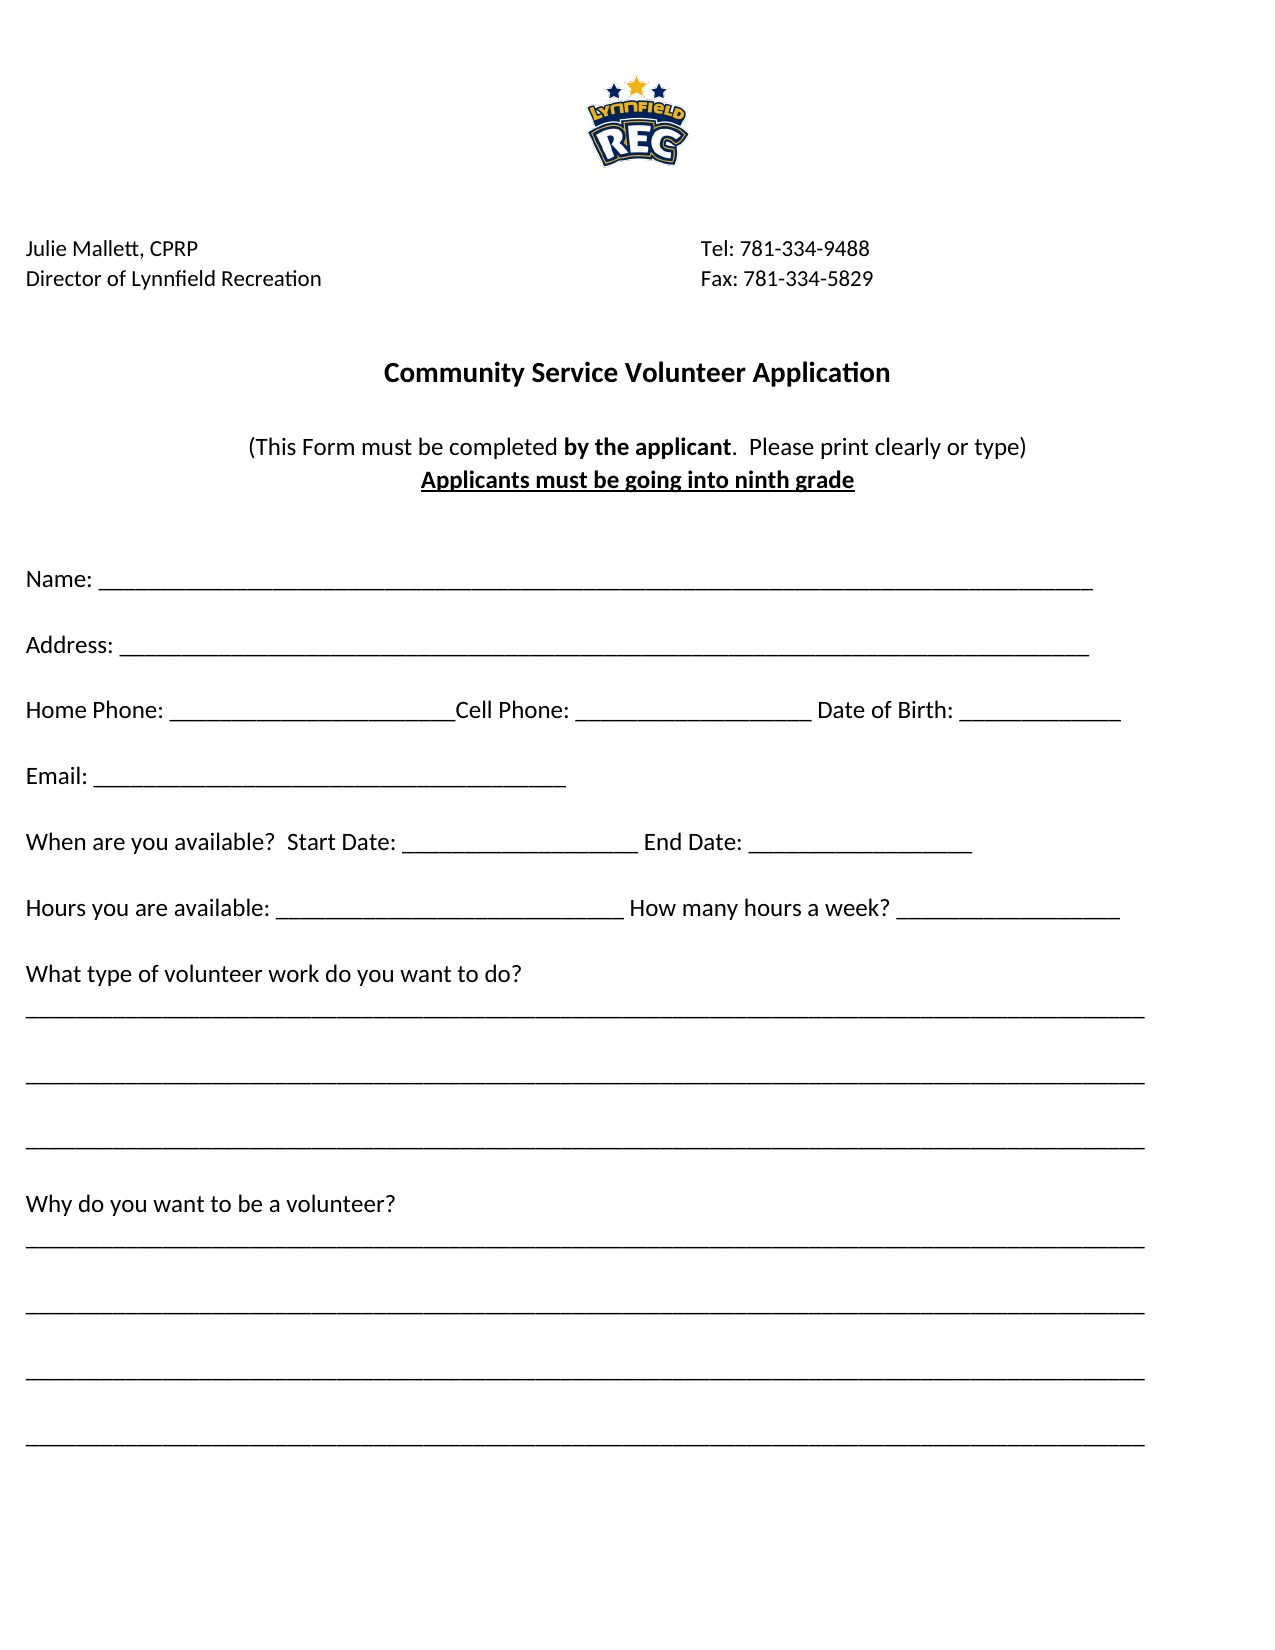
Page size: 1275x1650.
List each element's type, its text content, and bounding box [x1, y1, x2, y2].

text __________________________________________________________________________________________ [26, 1353, 1249, 1383]
text Why do you want to be a volunteer? [26, 1188, 1249, 1219]
text Email: ______________________________________ [26, 761, 1249, 791]
text Community Service Volunteer Application [26, 354, 1249, 390]
text __________________________________________________________________________________________ [26, 1123, 1249, 1153]
text Home Phone: _______________________Cell Phone: ___________________ Date of Birth: _____________ [26, 695, 1249, 725]
text Name: ________________________________________________________________________________ [26, 563, 1249, 593]
text Director of Lynnfield Recreation Fax: 781-334-5829 [26, 264, 1249, 292]
text (This Form must be completed by the applicant. Please print clearly or type) [26, 431, 1249, 462]
text __________________________________________________________________________________________ [26, 1287, 1249, 1318]
text Address: ______________________________________________________________________________ [26, 629, 1249, 659]
text __________________________________________________________________________________________ [26, 1419, 1249, 1449]
text __________________________________________________________________________________________ [26, 1221, 1249, 1252]
text __________________________________________________________________________________________ [26, 991, 1249, 1021]
text Applicants must be going into ninth grade [26, 464, 1249, 495]
text When are you available? Start Date: ___________________ End Date: __________________ [26, 826, 1249, 857]
picture [586, 75, 689, 168]
text What type of volunteer work do you want to do? [26, 958, 1249, 988]
text Hours you are available: ____________________________ How many hours a week? __________________ [26, 892, 1249, 923]
text __________________________________________________________________________________________ [26, 1057, 1249, 1087]
text Julie Mallett, CPRP Tel: 781-334-9488 [26, 234, 1249, 262]
